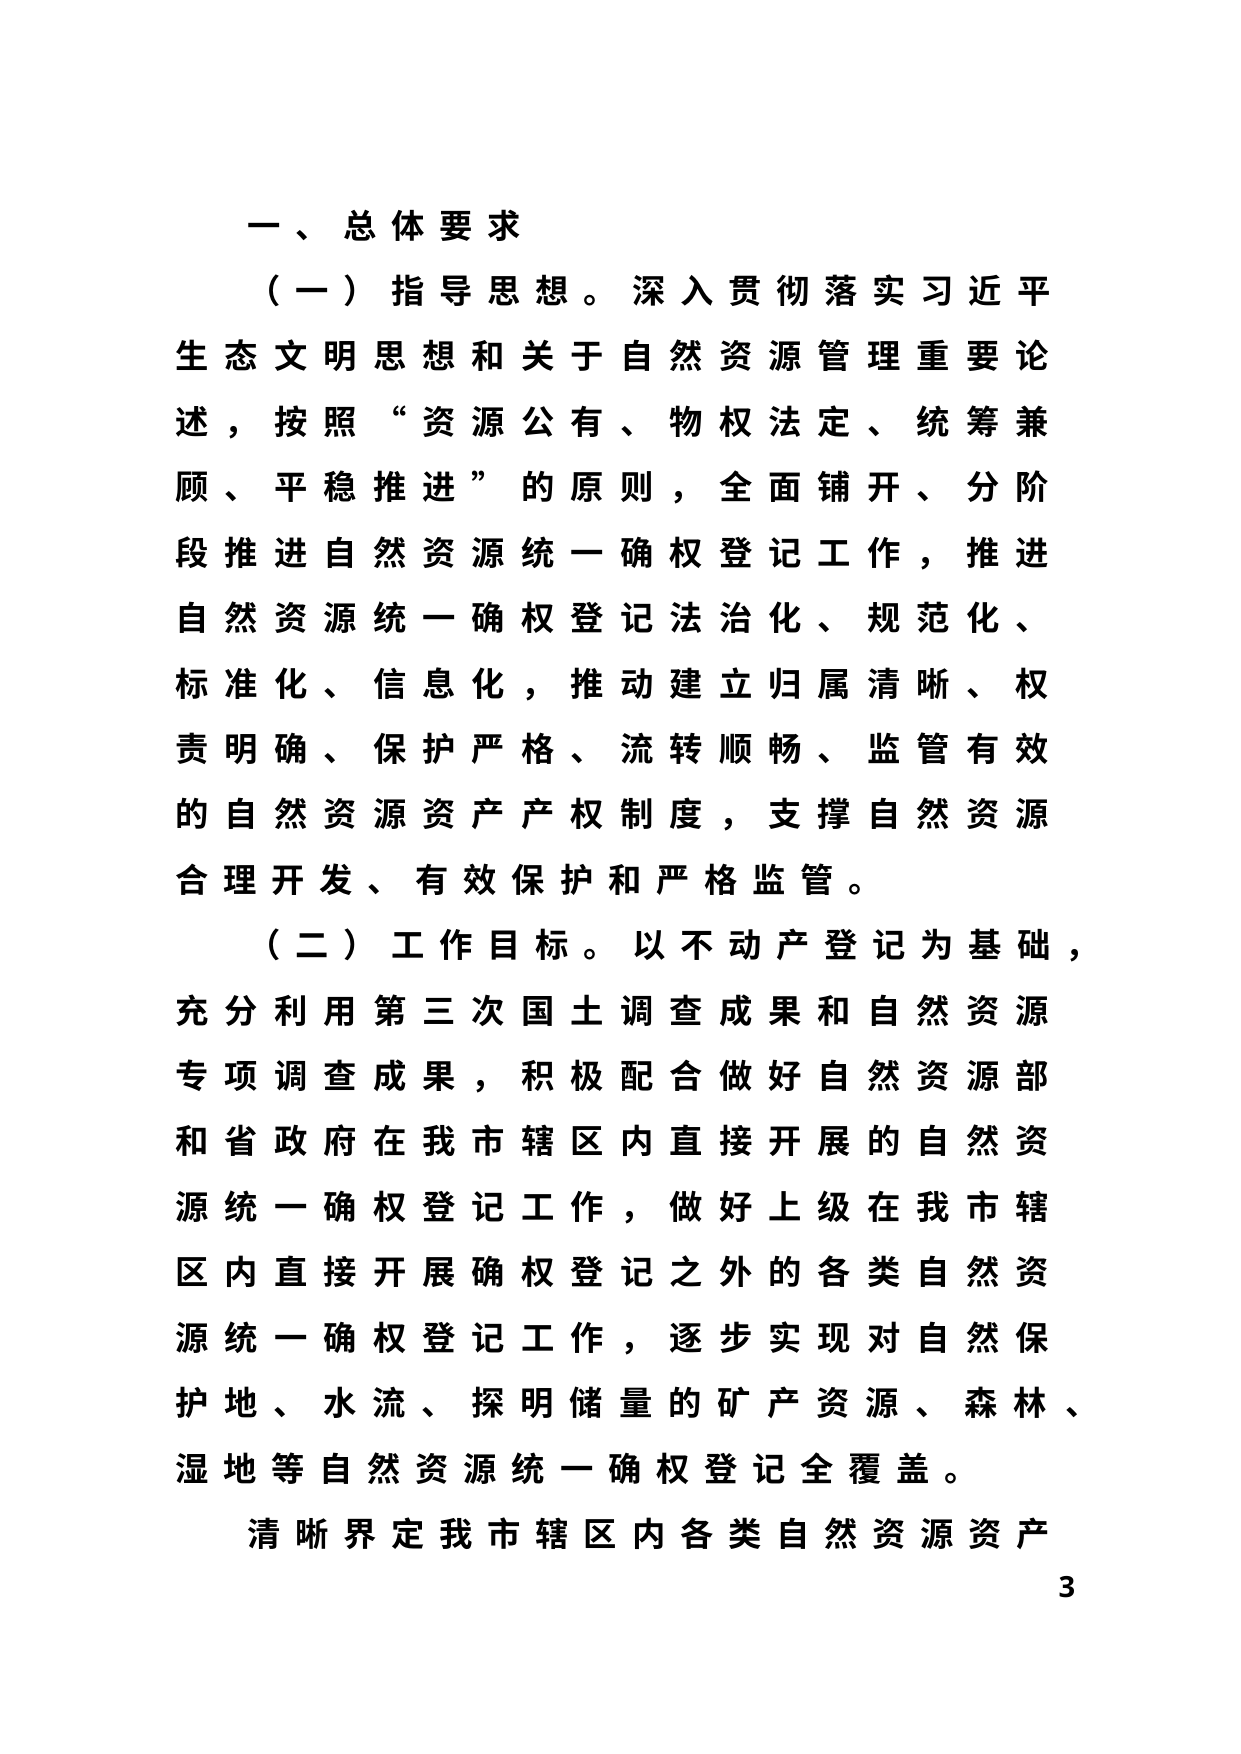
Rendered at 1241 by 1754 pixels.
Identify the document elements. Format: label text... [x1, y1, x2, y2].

text （二）工作目标。以不动产登记为基础，充分利用第三次国土调查成果和自然资源专项调查成果，积极配合做好自然资源部和省政府在我市辖区内直接开展的自然资源统一确权登记工作，做好上级在我市辖区内直接开展确权登记之外的各类自然资源统一确权登记工作，逐步实现对自然保护地、水流、探明储量的矿产资源、森林、湿地等自然资源统一确权登记全覆盖。 [175, 910, 1065, 1499]
text （一）指导思想。深入贯彻落实习近平生态文明思想和关于自然资源管理重要论述，按照“资源公有、物权法定、统筹兼顾、平稳推进”的原则，全面铺开、分阶段推进自然资源统一确权登记工作，推进自然资源统一确权登记法治化、规范化、标准化、信息化，推动建立归属清晰、权责明确、保护严格、流转顺畅、监管有效的自然资源资产产权制度，支撑自然资源合理开发、有效保护和严格监管。 [175, 256, 1065, 910]
text 一、总体要求 [175, 191, 1065, 256]
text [175, 1499, 1065, 1564]
